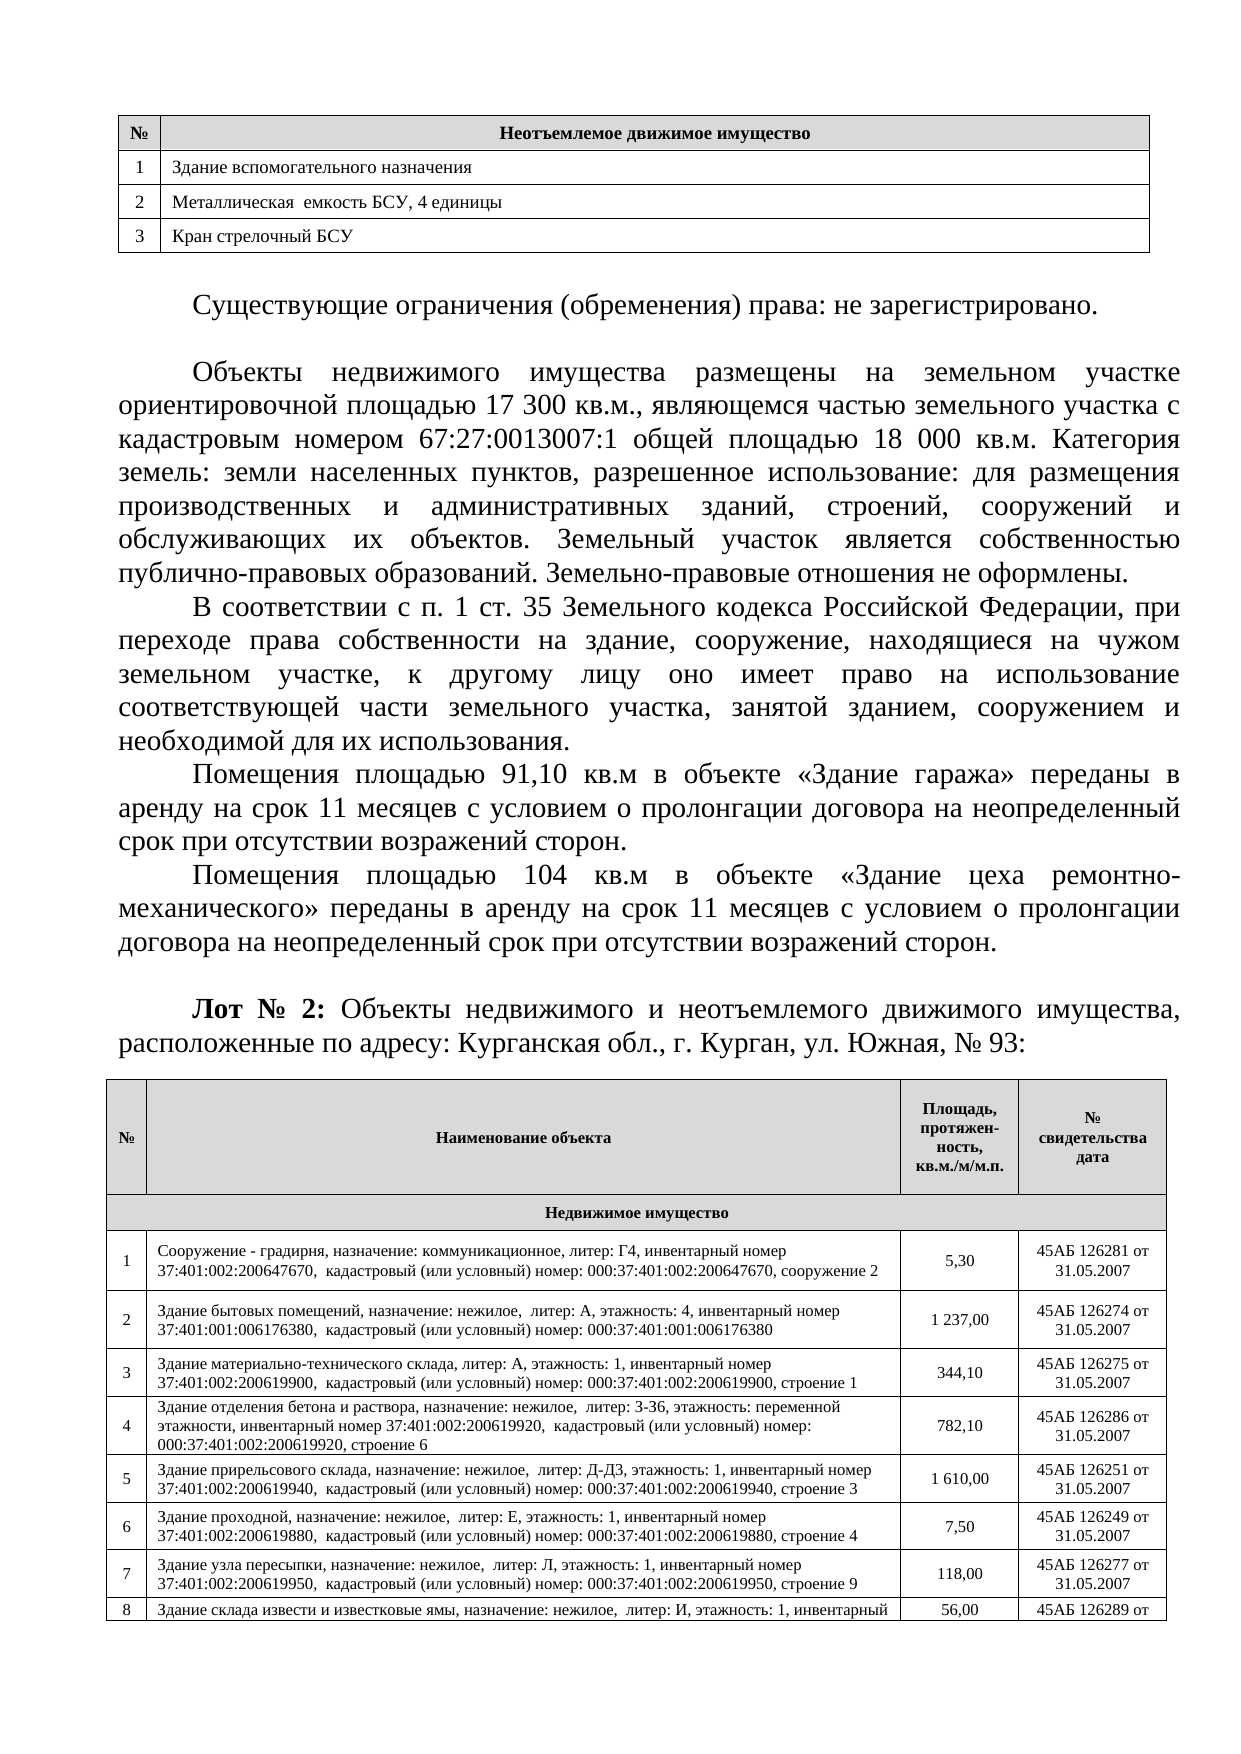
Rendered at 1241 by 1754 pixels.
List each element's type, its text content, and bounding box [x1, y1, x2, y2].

table_cell 45АБ 126286 от 31.05.2007 [1019, 1397, 1166, 1454]
text Помещения площадью 104 кв.м в объекте «Здание цеха ремонтно-механического» переданы в аренду на срок 11 месяцев с условием о пролонгации договора на неопределенный срок при отсутствии возражений сторон. [118, 857, 1181, 958]
table_cell 118,00 [901, 1550, 1018, 1597]
table_cell Здание отделения бетона и раствора, назначение: нежилое, литер: З-З6, этажность: переменной этажности, инвентарный номер 37:401:002:200619920, кадастровый (или условный) номер: 000:37:401:002:200619920, строение 6 [147, 1397, 900, 1454]
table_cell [1019, 1598, 1166, 1620]
table_cell 1 [119, 151, 160, 184]
table_cell 2 [119, 185, 160, 218]
table_cell 45АБ 126274 от 31.05.2007 [1019, 1291, 1166, 1348]
table_cell 2 [107, 1291, 146, 1348]
text Существующие ограничения (обременения) права: не зарегистрировано. [118, 287, 1181, 320]
table_cell 782,10 [901, 1397, 1018, 1454]
table_cell 45АБ 126249 от 31.05.2007 [1019, 1503, 1166, 1549]
table_cell Здание проходной, назначение: нежилое, литер: Е, этажность: 1, инвентарный номер 37:401:002:200619880, кадастровый (или условный) номер: 000:37:401:002:200619880, строение 4 [147, 1503, 900, 1549]
table_cell Здание узла пересыпки, назначение: нежилое, литер: Л, этажность: 1, инвентарный номер 37:401:002:200619950, кадастровый (или условный) номер: 000:37:401:002:200619950, строение 9 [147, 1550, 900, 1597]
table_cell Здание вспомогательного назначения [161, 151, 1149, 184]
table_cell Здание прирельсового склада, назначение: нежилое, литер: Д-Д3, этажность: 1, инвентарный номер 37:401:002:200619940, кадастровый (или условный) номер: 000:37:401:002:200619940, строение 3 [147, 1455, 900, 1502]
table_header № свидетельства дата [1019, 1080, 1166, 1194]
table_cell 45АБ 126277 от 31.05.2007 [1019, 1550, 1166, 1597]
table_cell 3 [107, 1349, 146, 1396]
table_cell 7 [107, 1550, 146, 1597]
table_cell 5,30 [901, 1231, 1018, 1289]
table_cell 344,10 [901, 1349, 1018, 1396]
table_cell Неотъемлемое движимое имущество [161, 116, 1149, 149]
table_header Площадь, протяжен-ность, кв.м./м/м.п. [901, 1080, 1018, 1194]
table_cell 7,50 [901, 1503, 1018, 1549]
table_cell 45АБ 126251 от 31.05.2007 [1019, 1455, 1166, 1502]
table_cell 3 [119, 219, 160, 252]
table_cell Металлическая емкость БСУ, 4 единицы [161, 185, 1149, 218]
table_cell 4 [107, 1397, 146, 1454]
table_cell 8 [107, 1598, 146, 1620]
table_cell 5 [107, 1455, 146, 1502]
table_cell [147, 1598, 900, 1620]
table_cell 1 610,00 [901, 1455, 1018, 1502]
table_cell 56,00 [901, 1598, 1018, 1620]
table_cell Сооружение - градирня, назначение: коммуникационное, литер: Г4, инвентарный номер 37:401:002:200647670, кадастровый (или условный) номер: 000:37:401:002:200647670, сооружение 2 [147, 1231, 900, 1289]
table_cell Кран стрелочный БСУ [161, 219, 1149, 252]
table_cell 6 [107, 1503, 146, 1549]
table_cell Недвижимое имущество [107, 1195, 1166, 1230]
table_cell 45АБ 126281 от 31.05.2007 [1019, 1231, 1166, 1289]
table_cell Здание материально-технического склада, литер: А, этажность: 1, инвентарный номер 37:401:002:200619900, кадастровый (или условный) номер: 000:37:401:002:200619900, строение 1 [147, 1349, 900, 1396]
text В соответствии с п. 1 ст. 35 Земельного кодекса Российской Федерации, при переходе права собственности на здание, сооружение, находящиеся на чужом земельном участке, к другому лицу оно имеет право на использование соответствующей части земельного участка, занятой зданием, сооружением и необходимой для их использования. [118, 589, 1181, 756]
table_header Наименование объекта [147, 1080, 900, 1194]
text Объекты недвижимого имущества размещены на земельном участке ориентировочной площадью 17 300 кв.м., являющемся частью земельного участка с кадастровым номером 67:27:0013007:1 общей площадью 18 000 кв.м. Категория земель: земли населенных пунктов, разрешенное использование: для размещения производственных и административных зданий, строений, сооружений и обслуживающих их объектов. Земельный участок является собственностью публично-правовых образований. Земельно-правовые отношения не оформлены. [118, 354, 1181, 589]
text Лот № 2: Объекты недвижимого и неотъемлемого движимого имущества, расположенные по адресу: Курганская обл., г. Курган, ул. Южная, № 93: [118, 991, 1181, 1058]
table_cell 45АБ 126275 от 31.05.2007 [1019, 1349, 1166, 1396]
table_header № [107, 1080, 146, 1194]
table_cell Здание бытовых помещений, назначение: нежилое, литер: А, этажность: 4, инвентарный номер 37:401:001:006176380, кадастровый (или условный) номер: 000:37:401:001:006176380 [147, 1291, 900, 1348]
table_cell 1 [107, 1231, 146, 1289]
table_cell 1 237,00 [901, 1291, 1018, 1348]
text Помещения площадью 91,10 кв.м в объекте «Здание гаража» переданы в аренду на срок 11 месяцев с условием о пролонгации договора на неопределенный срок при отсутствии возражений сторон. [118, 756, 1181, 857]
table_cell № [119, 116, 160, 149]
